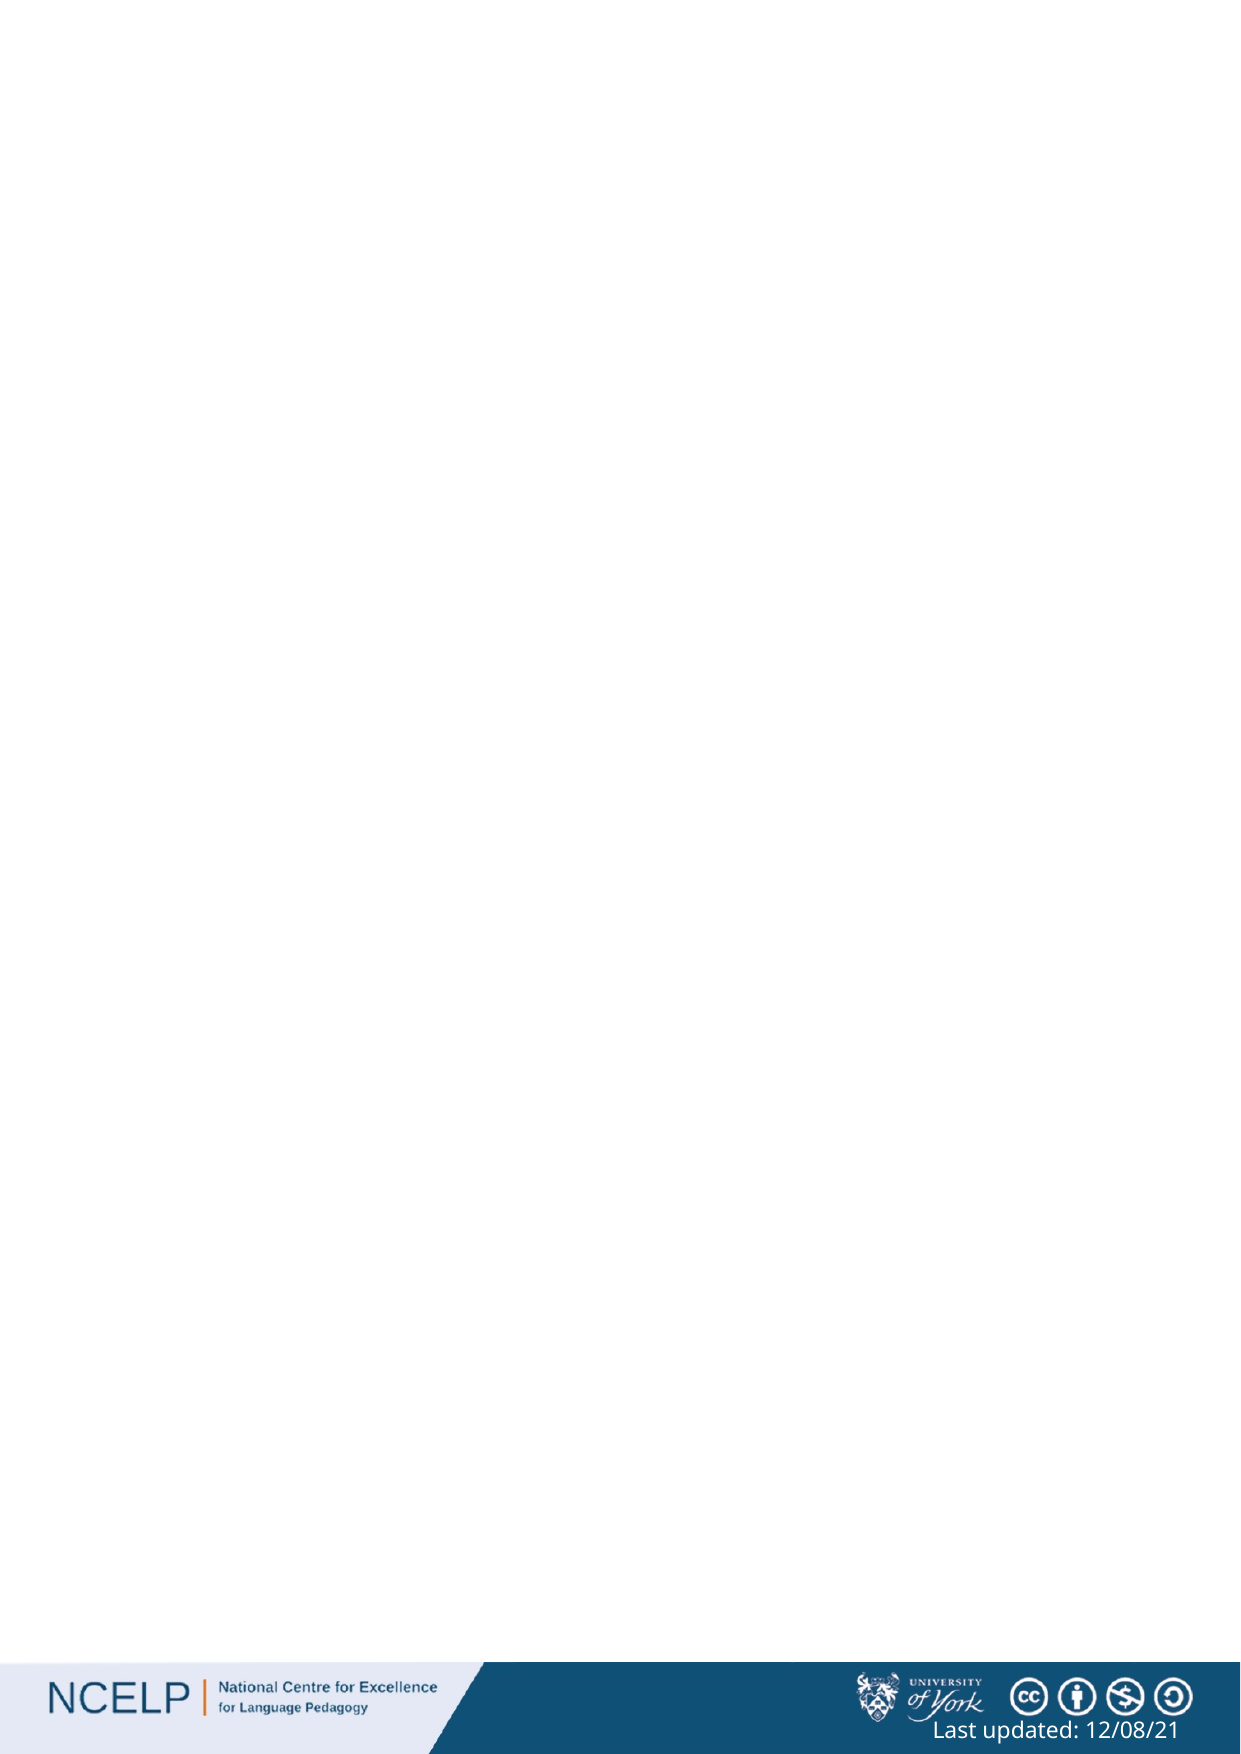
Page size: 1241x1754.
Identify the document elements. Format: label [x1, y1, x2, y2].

picture [0, 1662, 1241, 1754]
